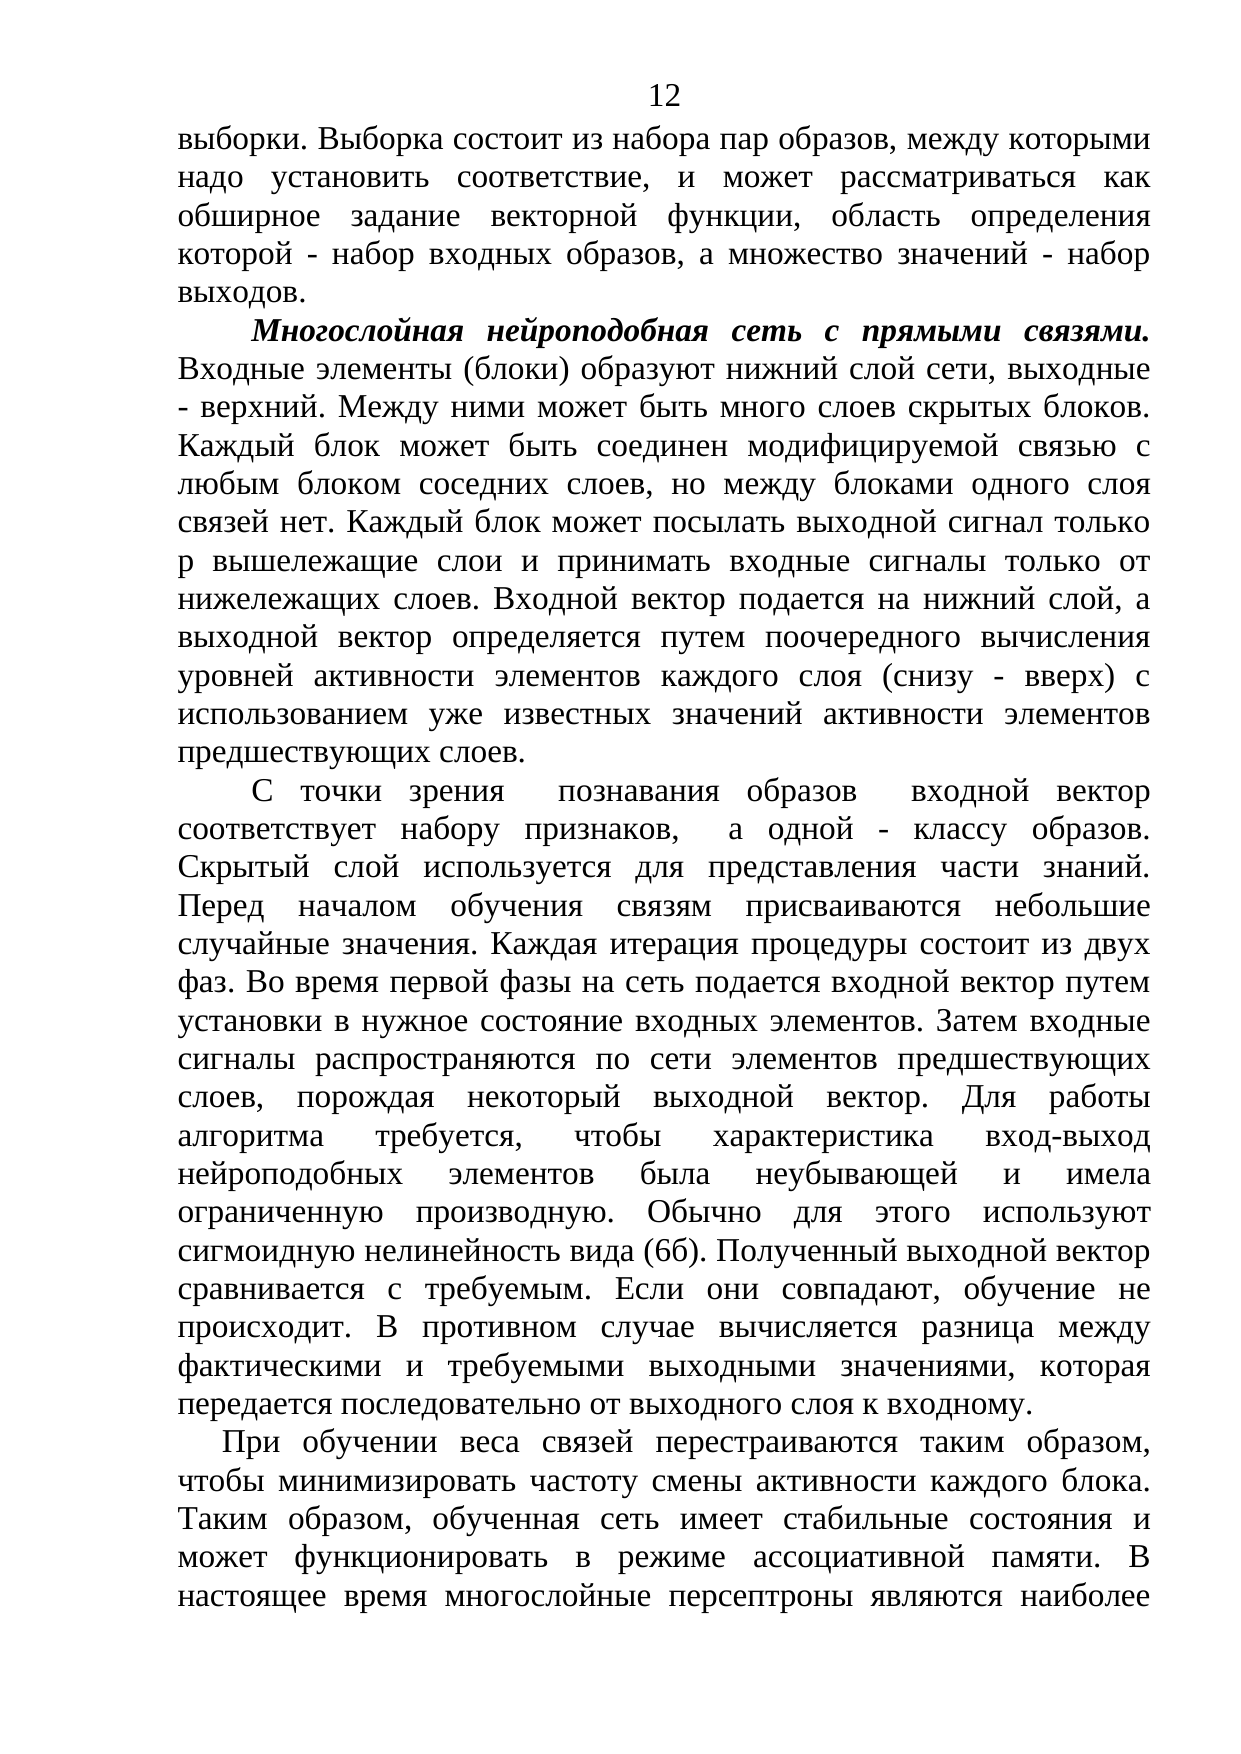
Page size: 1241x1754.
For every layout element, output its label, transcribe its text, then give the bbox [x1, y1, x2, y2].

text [177, 118, 1152, 310]
text Многослойная нейроподобная сеть с прямыми связями. Входные элементы (блоки) образуют нижний слой сети, выходные - верхний. Между ними может быть много слоев скрытых блоков. Каждый блок может быть соединен модифицируемой связью с любым блоком соседних слоев, но между блоками одного слоя связей нет. Каждый блок может посылать выходной сигнал только р вышележащие слои и принимать входные сигналы только от нижележащих слоев. Входной вектор подается на нижний слой, а выходной вектор определяется путем поочередного вычисления уровней активности элементов каждого слоя (снизу - вверх) с использованием уже известных значений активности элементов предшествующих слоев. [177, 310, 1152, 770]
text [177, 1421, 1152, 1613]
text С точки зрения познавания образов входной вектор соответствует набору признаков, а одной - классу образов. Скрытый слой используется для представления части знаний. Перед началом обучения связям присваиваются небольшие случайные значения. Каждая итерация процедуры состоит из двух фаз. Во время первой фазы на сеть подается входной вектор путем установки в нужное состояние входных элементов. Затем входные сигналы распространяются по сети элементов предшествующих слоев, порождая некоторый выходной вектор. Для работы алгоритма требуется, чтобы характеристика вход-выход нейроподобных элементов была неубывающей и имела ограниченную производную. Обычно для этого используют сигмоидную нелинейность вида (6б). Полученный выходной вектор сравнивается с требуемым. Если они совпадают, обучение не происходит. В противном случае вычисляется разница между фактическими и требуемыми выходными значениями, которая передается последовательно от выходного слоя к входному. [177, 770, 1152, 1421]
